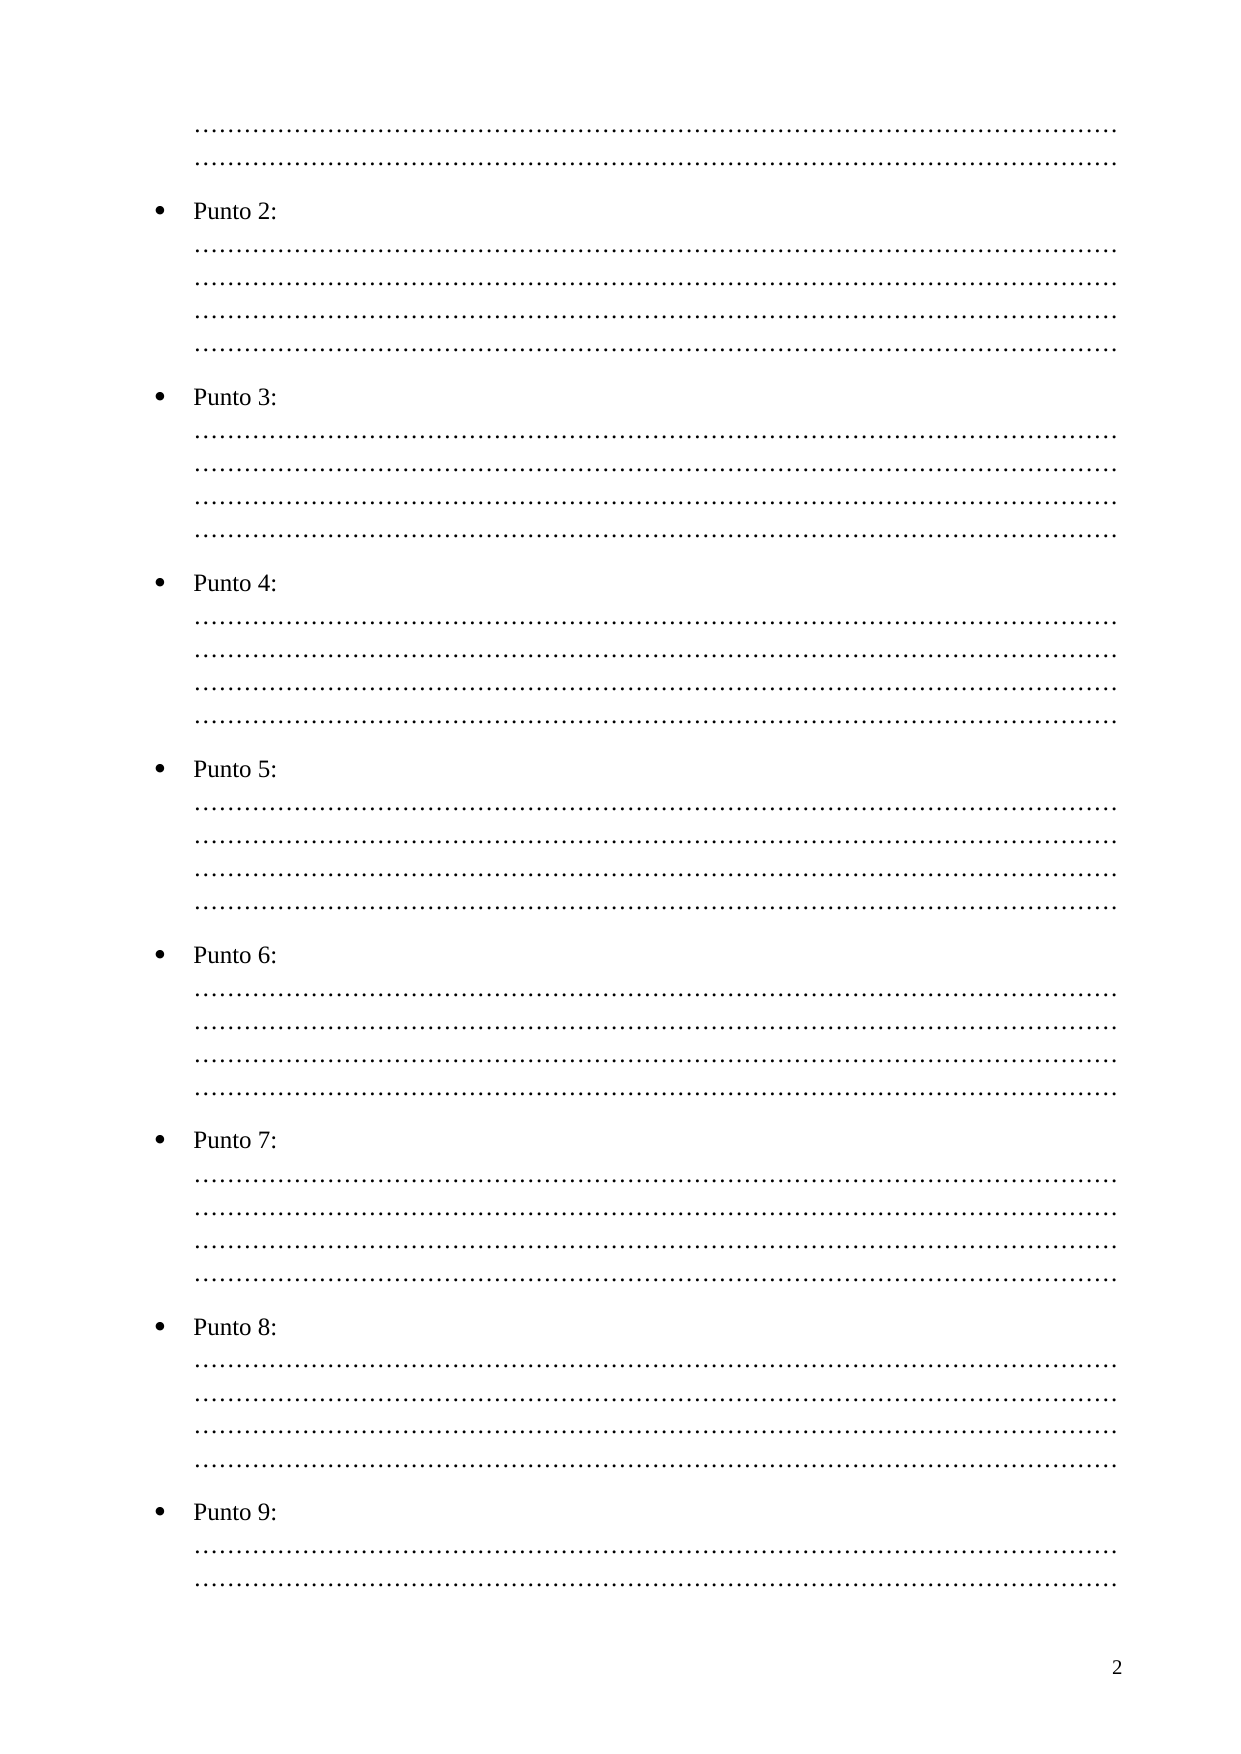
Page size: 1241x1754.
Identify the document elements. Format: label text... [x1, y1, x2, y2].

list Punto 4: ………………………………………………………………………………………………………………………………………………………………………………………………………………………………………………………………………………………………………………………………………………………………………………………………………… [156, 568, 1122, 729]
list Punto 2: ………………………………………………………………………………………………………………………………………………………………………………………………………………………………………………………………………………………………………………………………………………………………………………………………………… [156, 196, 1122, 357]
list Punto 5: ………………………………………………………………………………………………………………………………………………………………………………………………………………………………………………………………………………………………………………………………………………………………………………………………………… [156, 754, 1122, 914]
list Punto 7: ………………………………………………………………………………………………………………………………………………………………………………………………………………………………………………………………………………………………………………………………………………………………………………………………………… [156, 1126, 1122, 1286]
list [156, 1497, 1122, 1592]
list Punto 6: ………………………………………………………………………………………………………………………………………………………………………………………………………………………………………………………………………………………………………………………………………………………………………………………………………… [156, 940, 1122, 1101]
list Punto 8: ………………………………………………………………………………………………………………………………………………………………………………………………………………………………………………………………………………………………………………………………………………………………………………………………………… [156, 1312, 1122, 1472]
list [156, 109, 1122, 171]
list Punto 3: ………………………………………………………………………………………………………………………………………………………………………………………………………………………………………………………………………………………………………………………………………………………………………………………………………… [156, 382, 1122, 543]
